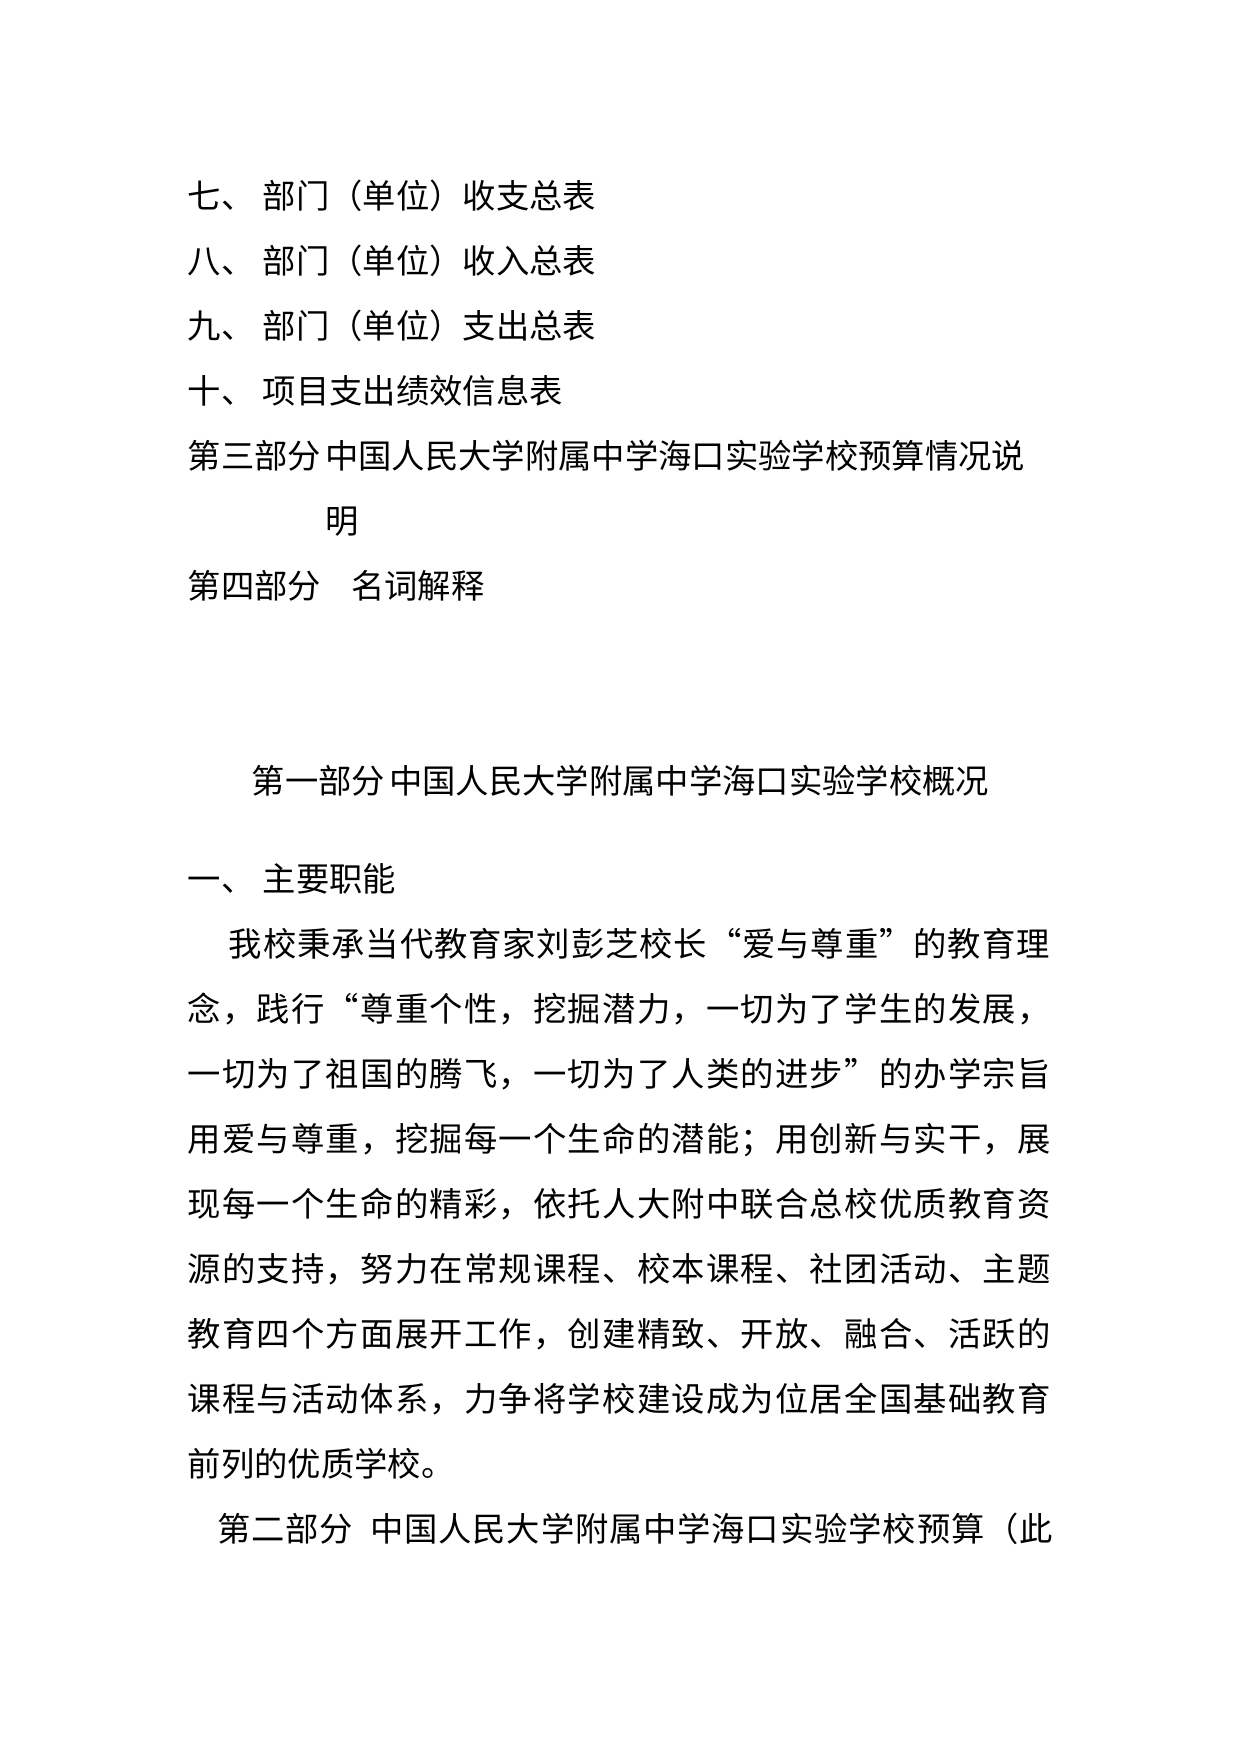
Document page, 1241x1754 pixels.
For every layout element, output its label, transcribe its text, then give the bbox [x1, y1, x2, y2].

list 名词解释 [187, 552, 1053, 617]
text 我校秉承当代教育家刘彭芝校长“爱与尊重”的教育理念，践行“尊重个性，挖掘潜力，一切为了学生的发展，一切为了祖国的腾飞，一切为了人类的进步”的办学宗旨，用爱与尊重，挖掘每一个生命的潜能；用创新与实干，展现每一个生命的精彩，依托人大附中联合总校优质教育资源的支持，努力在常规课程、校本课程、社团活动、主题教育四个方面展开工作，创建精致、开放、融合、活跃的课程与活动体系，力争将学校建设成为位居全国基础教育前列的优质学校。 [187, 909, 1053, 1494]
list 中国人民大学附属中学海口实验学校概况 [187, 747, 1053, 812]
list 部门（单位）支出总表 [187, 292, 1053, 357]
list 部门（单位）收入总表 [187, 227, 1053, 292]
list 项目支出绩效信息表 [187, 357, 1053, 422]
list 主要职能 [187, 844, 1053, 909]
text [187, 1494, 1053, 1559]
list 部门（单位）收支总表 [187, 162, 1053, 227]
list 中国人民大学附属中学海口实验学校预算情况说明 [187, 422, 1053, 552]
